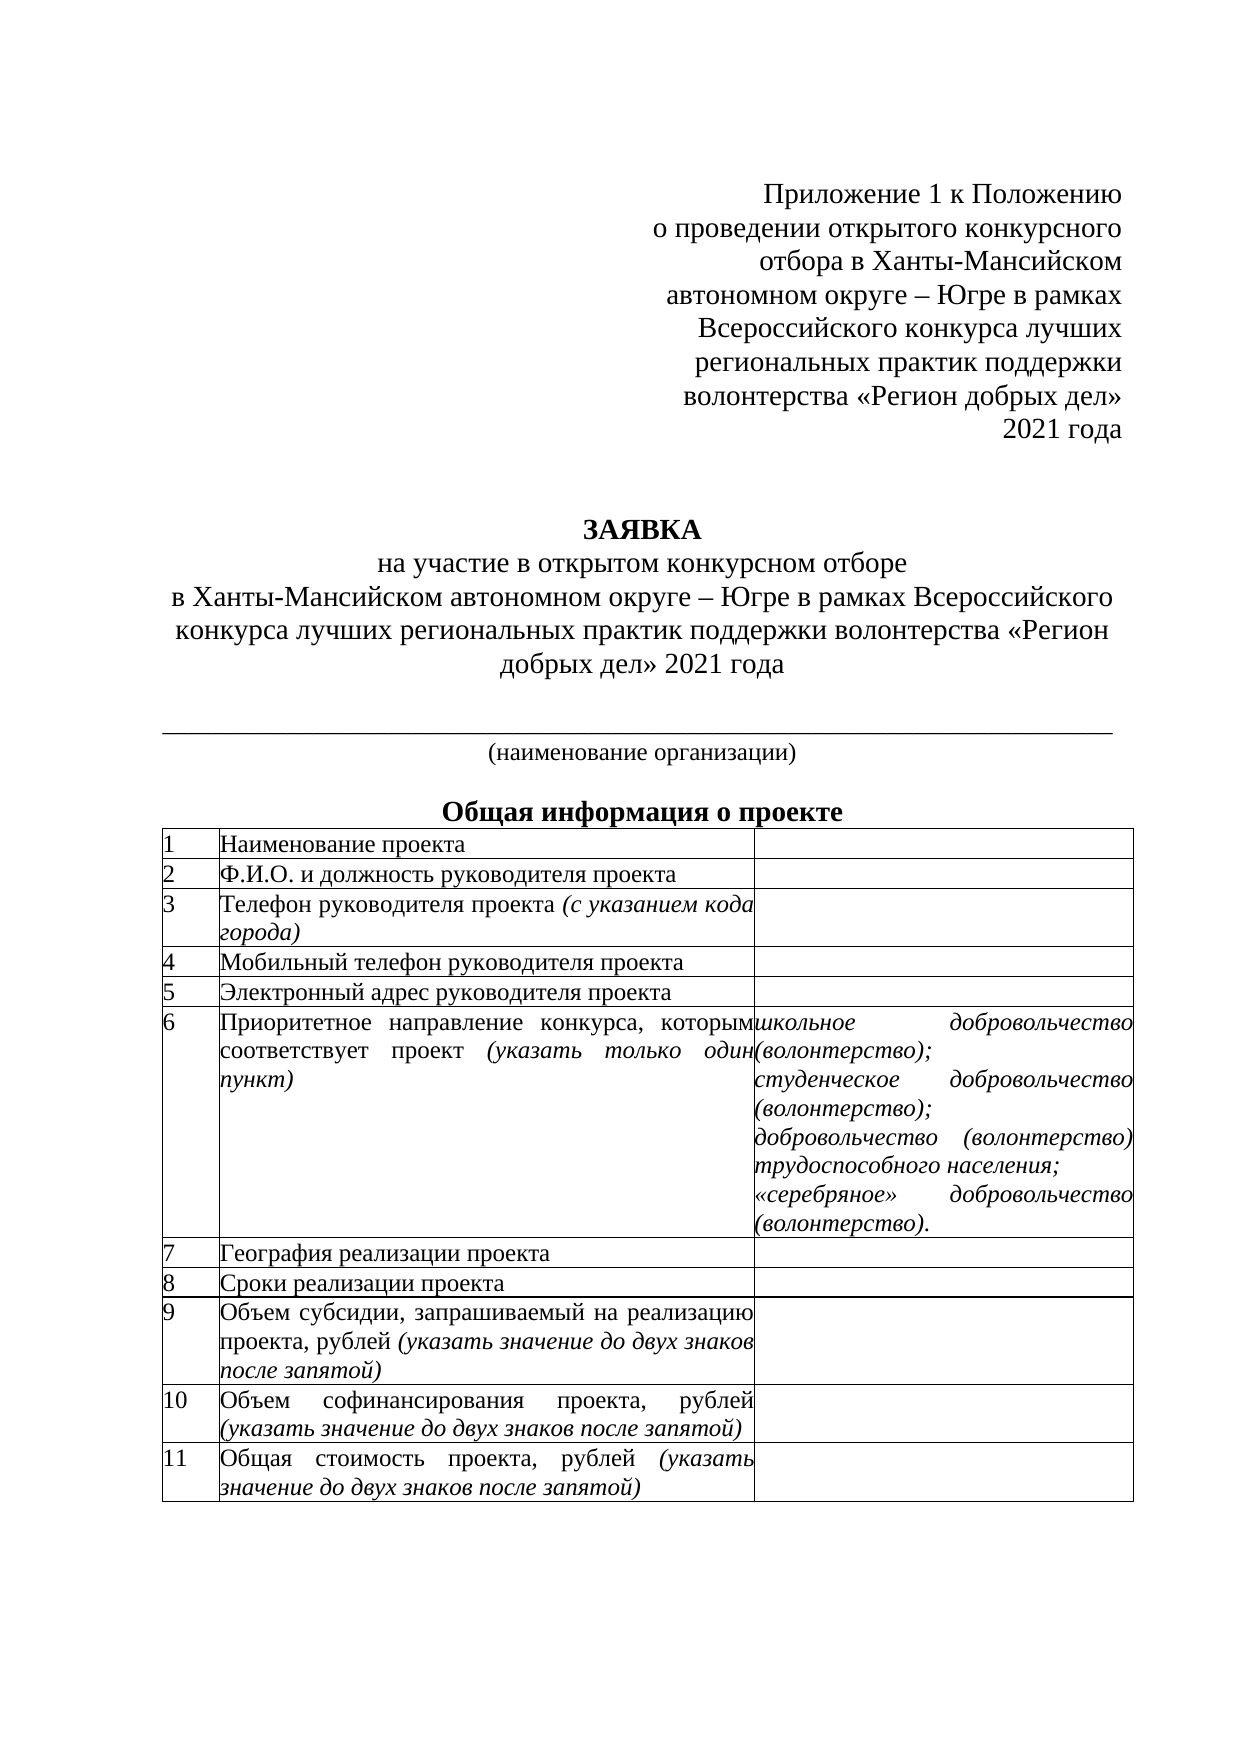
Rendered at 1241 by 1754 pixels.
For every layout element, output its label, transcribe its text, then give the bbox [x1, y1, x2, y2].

table_cell География реализации проекта [220, 1238, 754, 1267]
text на участие в открытом конкурсном отборе [162, 545, 1122, 579]
table_cell [755, 889, 1133, 946]
text Общая информация о проекте [162, 794, 1122, 828]
table_cell 7 [163, 1238, 219, 1267]
table_cell 2 [163, 859, 219, 888]
table_header Наименование проекта [220, 829, 754, 858]
table_cell 11 [163, 1443, 219, 1501]
table_cell [755, 1268, 1133, 1296]
text в Ханты-Мансийском автономном округе – Югре в рамках Всероссийского конкурса лучших региональных практик поддержки волонтерства «Регион добрых дел» 2021 года [162, 579, 1122, 679]
table_cell 4 [163, 947, 219, 976]
text (наименование организации) [162, 737, 1122, 766]
table_cell Телефон руководителя проекта (с указанием кода города) [220, 889, 754, 946]
text Заявка [162, 512, 1122, 545]
table_header 1 [163, 829, 219, 858]
table_cell 6 [163, 1007, 219, 1237]
table_cell [755, 947, 1133, 976]
table_cell [755, 977, 1133, 1006]
table_cell Приоритетное направление конкурса, которым соответствует проект (указать только один пункт) [220, 1007, 754, 1237]
table_cell Электронный адрес руководителя проекта [220, 977, 754, 1006]
table_cell 9 [163, 1298, 219, 1384]
table_header [755, 829, 1133, 858]
table_cell [755, 1238, 1133, 1267]
table_cell Объем софинансирования проекта, рублей (указать значение до двух знаков после запятой) [220, 1385, 754, 1442]
text Приложение 1 к Положению о проведении открытого конкурсного отбора в Ханты-Мансийском автономном округе – Югре в рамках Всероссийского конкурса лучших региональных практик поддержки волонтерства «Регион добрых дел» 2021 года [635, 176, 1122, 445]
table_cell [755, 1443, 1133, 1501]
table_cell [755, 1298, 1133, 1384]
table_cell 10 [163, 1385, 219, 1442]
table_cell 5 [163, 977, 219, 1006]
table_cell Ф.И.О. и должность руководителя проекта [220, 859, 754, 888]
table_cell [755, 1385, 1133, 1442]
table_cell школьное добровольчество (волонтерство); студенческое добровольчество (волонтерство); добровольчество (волонтерство) трудоспособного населения; «серебряное» добровольчество (волонтерство). [755, 1007, 1133, 1237]
text ____________________________________________________________________________ [162, 708, 1122, 737]
table_cell Общая стоимость проекта, рублей (указать значение до двух знаков после запятой) [220, 1443, 754, 1501]
table_cell Сроки реализации проекта [220, 1268, 754, 1296]
table_cell [755, 859, 1133, 888]
table_cell Мобильный телефон руководителя проекта [220, 947, 754, 976]
table_cell 3 [163, 889, 219, 946]
table_cell Объем субсидии, запрашиваемый на реализацию проекта, рублей (указать значение до двух знаков после запятой) [220, 1298, 754, 1384]
table_cell 8 [163, 1268, 219, 1296]
